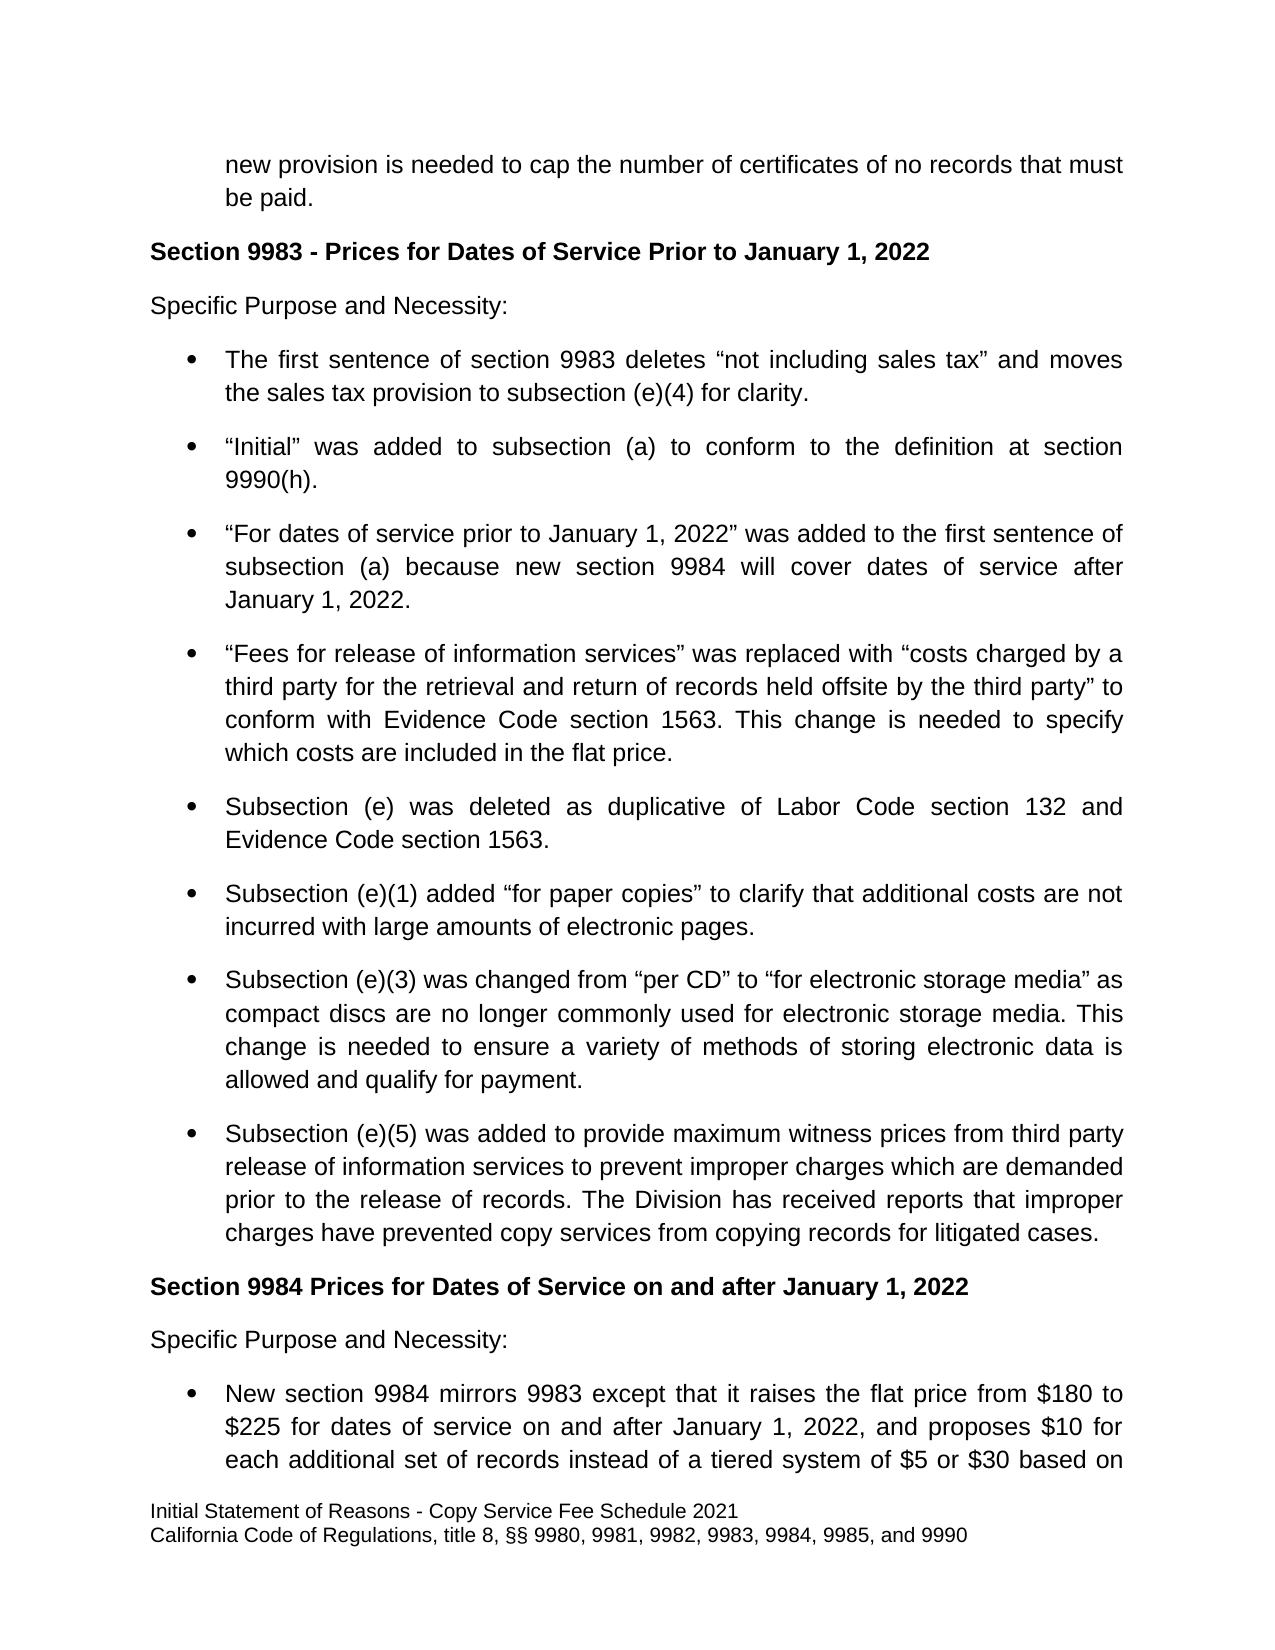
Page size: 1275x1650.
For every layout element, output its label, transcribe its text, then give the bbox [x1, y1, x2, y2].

list Subsection (e) was deleted as duplicative of Labor Code section 132 and Evidence Code section 1563. [187, 792, 1125, 853]
list “Initial” was added to subsection (a) to conform to the definition at section 9990(h). [187, 432, 1125, 493]
text Section 9984 Prices for Dates of Service on and after January 1, 2022 [150, 1272, 1125, 1300]
list Subsection (e)(5) was added to provide maximum witness prices from third party release of information services to prevent improper charges which are demanded prior to the release of records. The Division has received reports that improper charges have prevented copy services from copying records for litigated cases. [187, 1118, 1125, 1246]
list Subsection (e)(3) was changed from “per CD” to “for electronic storage media” as compact discs are no longer commonly used for electronic storage media. This change is needed to ensure a variety of methods of storing electronic data is allowed and qualify for payment. [187, 966, 1125, 1093]
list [187, 1379, 1125, 1474]
list “For dates of service prior to January 1, 2022” was added to the first sentence of subsection (a) because new section 9984 will cover dates of service after January 1, 2022. [187, 518, 1125, 613]
list Subsection (e)(1) added “for paper copies” to clarify that additional costs are not incurred with large amounts of electronic pages. [187, 878, 1125, 940]
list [187, 150, 1125, 212]
list “Fees for release of information services” was replaced with “costs charged by a third party for the retrieval and return of records held offsite by the third party” to conform with Evidence Code section 1563. This change is needed to specify which costs are included in the flat price. [187, 638, 1125, 766]
text Specific Purpose and Necessity: [150, 1325, 1125, 1354]
list The first sentence of section 9983 deletes “not including sales tax” and moves the sales tax provision to subsection (e)(4) for clarity. [187, 344, 1125, 406]
text Specific Purpose and Necessity: [150, 291, 1125, 319]
text Section 9983 - Prices for Dates of Service Prior to January 1, 2022 [150, 237, 1125, 266]
